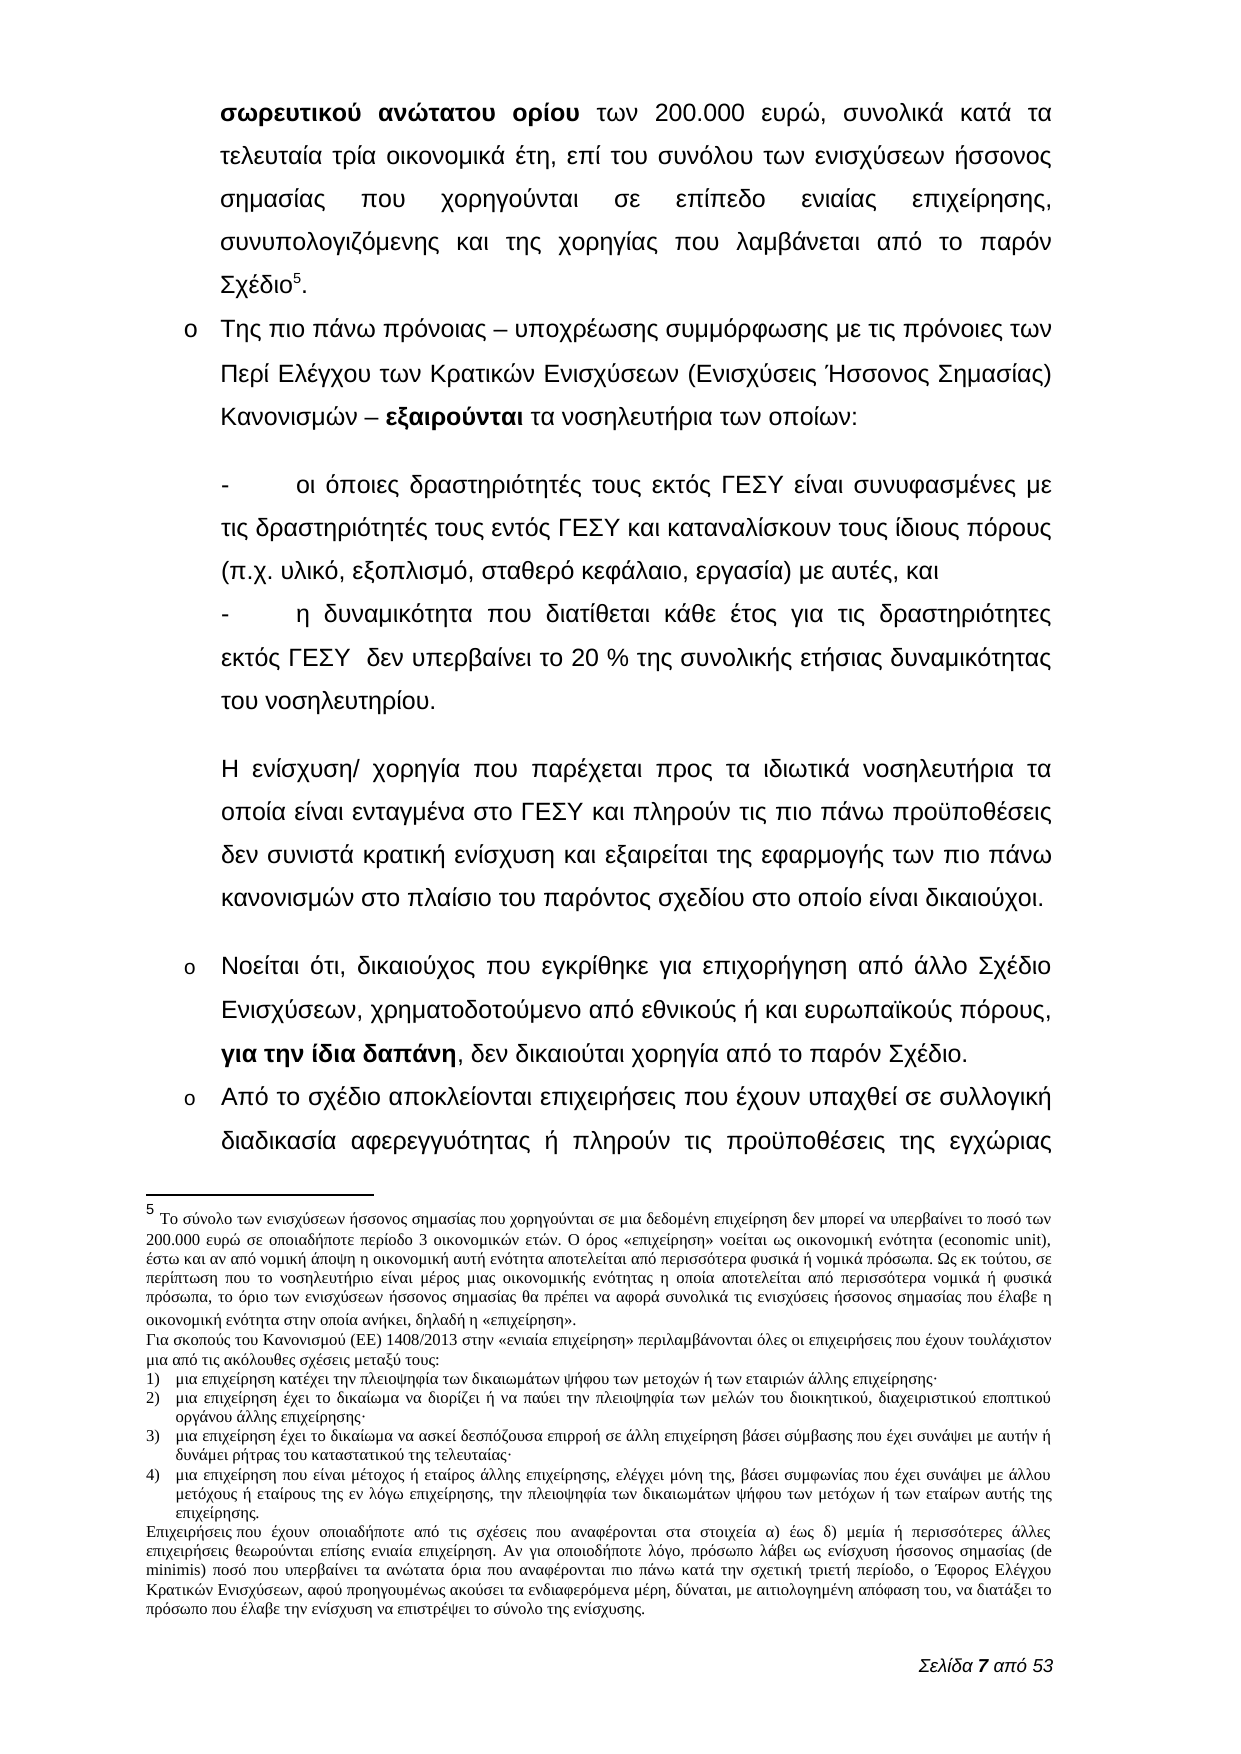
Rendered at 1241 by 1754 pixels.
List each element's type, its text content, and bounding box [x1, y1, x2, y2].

text - η δυναμικότητα που διατίθεται κάθε έτος για τις δραστηριότητες εκτός ΓΕΣΥ δεν υπερβαίνει το 20 % της συνολικής ετήσιας δυναμικότητας του νοσηλευτηρίου. [221, 599, 1053, 714]
list Της πιο πάνω πρόνοιας – υποχρέωσης συμμόρφωσης με τις πρόνοιες των Περί Ελέγχου των Κρατικών Ενισχύσεων (Ενισχύσεις Ήσσονος Σημασίας) Κανονισμών – εξαιρούνται τα νοσηλευτήρια των οποίων: [183, 313, 1053, 431]
text Η ενίσχυση/ χορηγία που παρέχεται προς τα ιδιωτικά νοσηλευτήρια τα οποία είναι ενταγμένα στο ΓΕΣΥ και πληρούν τις πιο πάνω προϋποθέσεις δεν συνιστά κρατική ενίσχυση και εξαιρείται της εφαρμογής των πιο πάνω κανονισμών στο πλαίσιο του παρόντος σχεδίου στο οποίο είναι δικαιούχοι. [221, 754, 1053, 912]
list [182, 98, 1053, 299]
text - οι όποιες δραστηριότητές τους εκτός ΓΕΣΥ είναι συνυφασμένες με τις δραστηριότητές τους εντός ΓΕΣΥ και καταναλίσκουν τους ίδιους πόρους (π.χ. υλικό, εξοπλισμό, σταθερό κεφάλαιο, εργασία) με αυτές, και [221, 470, 1053, 585]
list Από το σχέδιο αποκλείονται επιχειρήσεις που έχουν υπαχθεί σε συλλογική διαδικασία αφερεγγυότητας ή πληρούν τις προϋποθέσεις της εγχώριας νομοθεσίας για υπαγωγή σε συλλογική διαδικασία αφερεγγυότητας κατόπιν αιτήσεως των δανειστών τους για τις μεγάλες επιχειρήσεις. [183, 1082, 1053, 1154]
list Νοείται ότι, δικαιούχος που εγκρίθηκε για επιχορήγηση από άλλο Σχέδιο Ενισχύσεων, χρηματοδοτούμενο από εθνικούς ή και ευρωπαϊκούς πόρους, για την ίδια δαπάνη, δεν δικαιούται χορηγία από το παρόν Σχέδιο. [183, 951, 1053, 1067]
